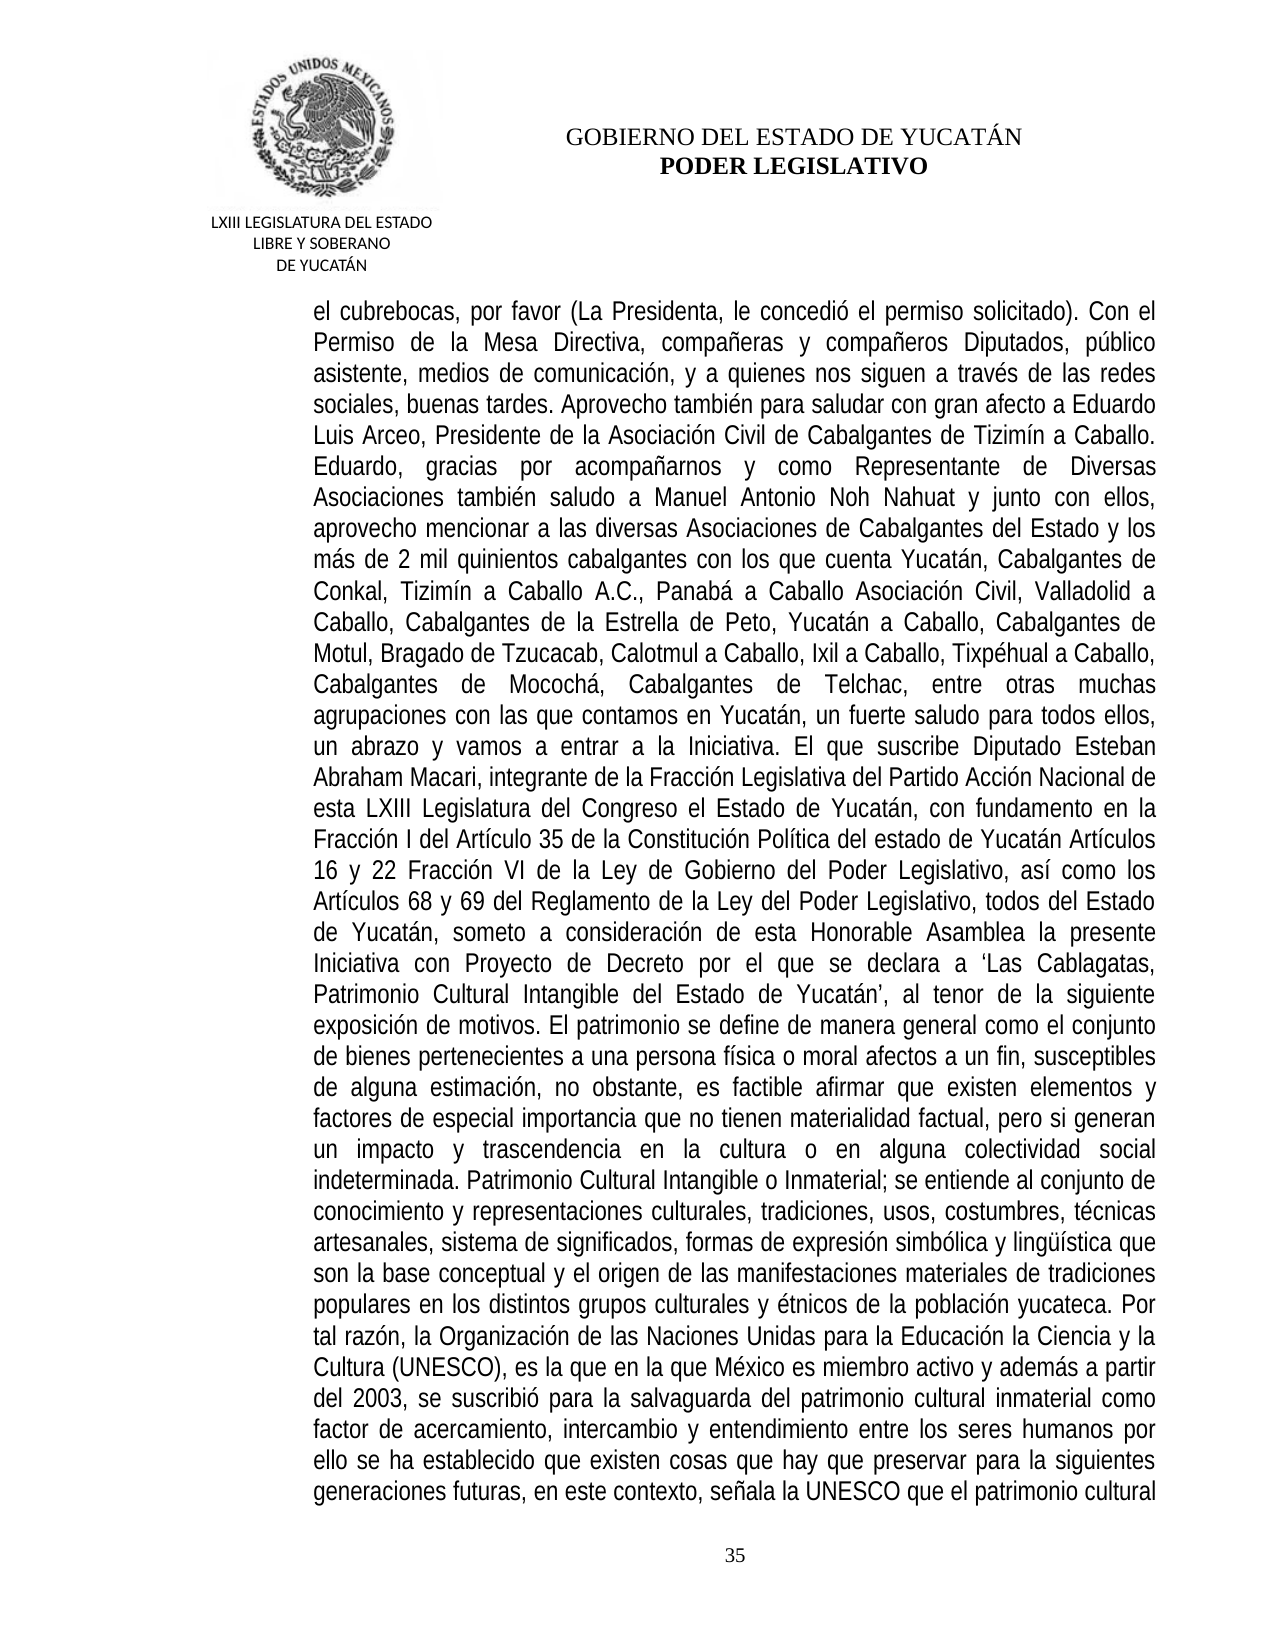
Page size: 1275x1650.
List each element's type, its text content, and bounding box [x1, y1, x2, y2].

picture [206, 50, 443, 211]
